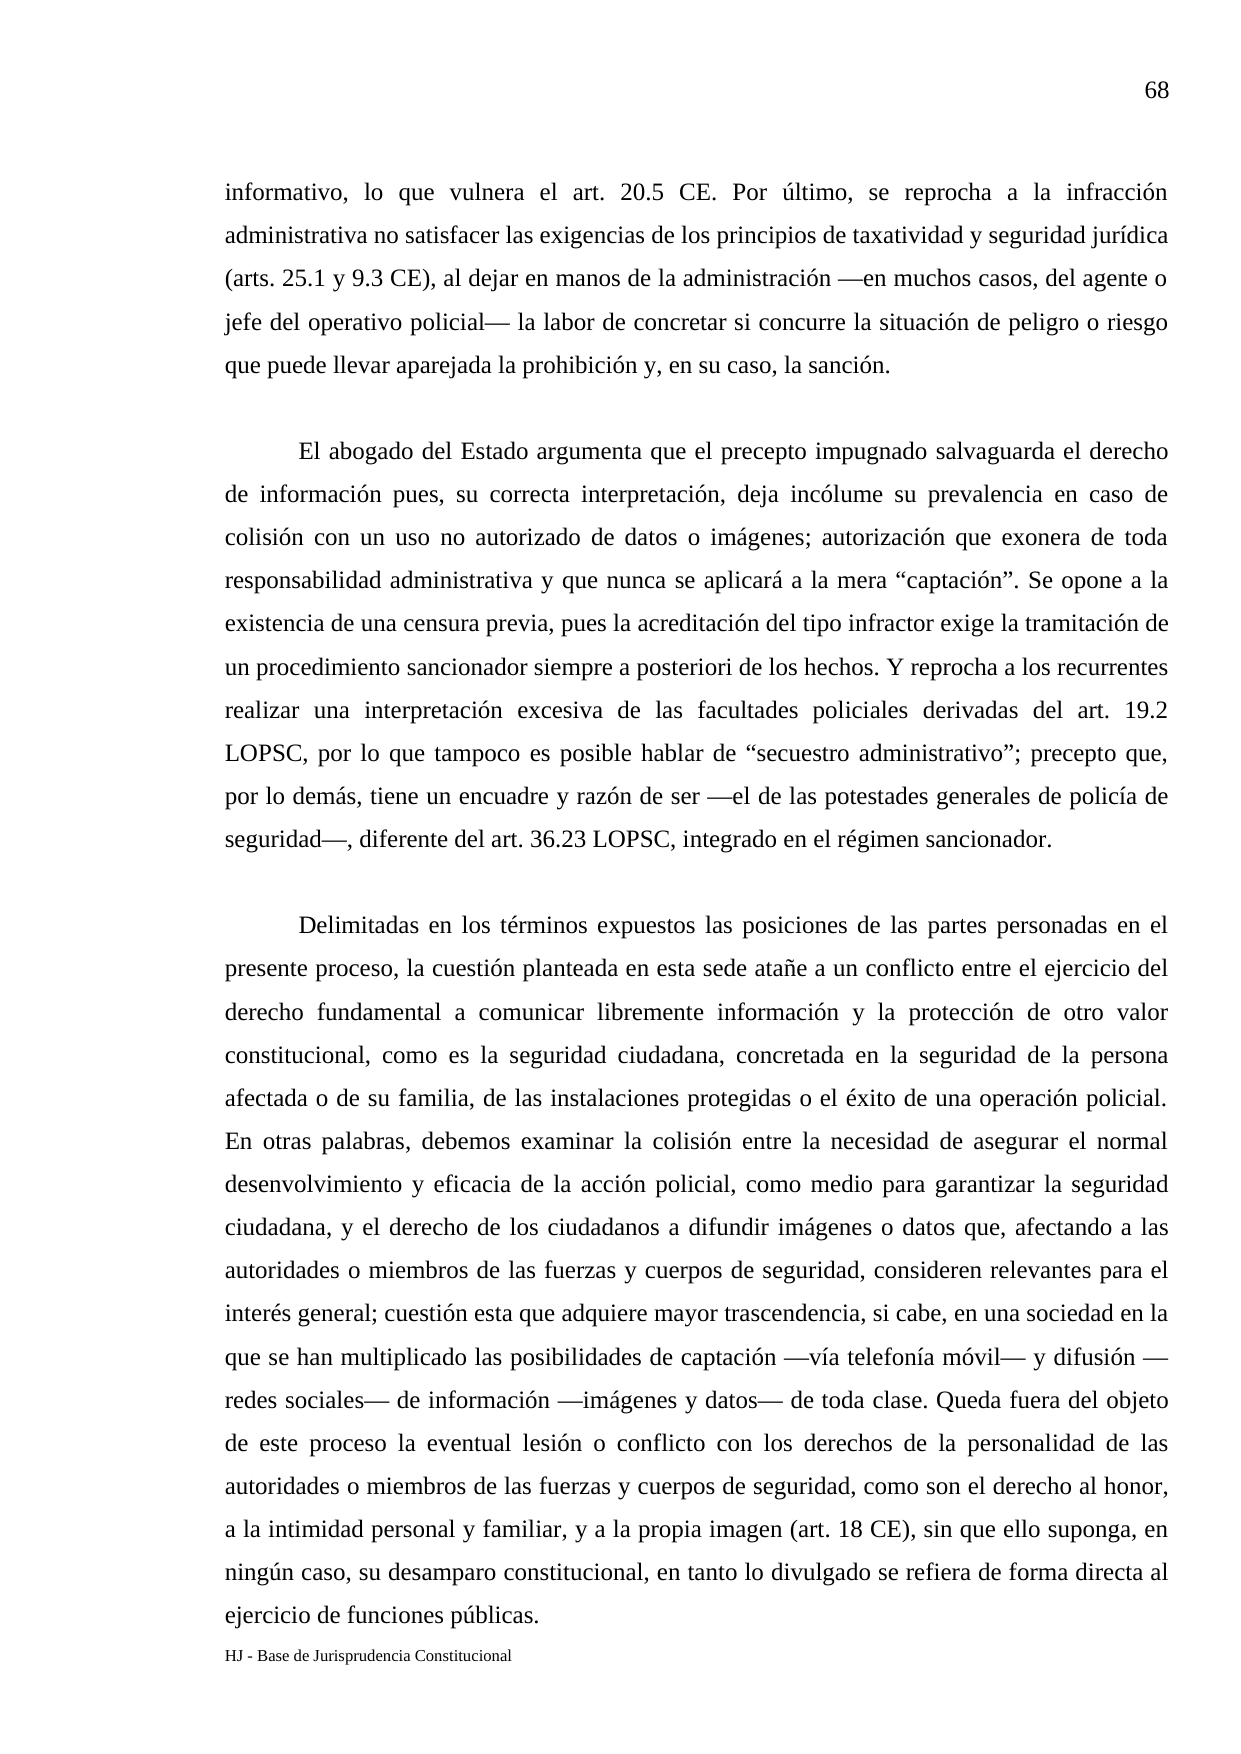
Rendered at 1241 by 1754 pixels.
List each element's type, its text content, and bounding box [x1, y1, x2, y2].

text Delimitadas en los términos expuestos las posiciones de las partes personadas en el presente proceso, la cuestión planteada en esta sede atañe a un conflicto entre el ejercicio del derecho fundamental a comunicar libremente información y la protección de otro valor constitucional, como es la seguridad ciudadana, concretada en la seguridad de la persona afectada o de su familia, de las instalaciones protegidas o el éxito de una operación policial. En otras palabras, debemos examinar la colisión entre la necesidad de asegurar el normal desenvolvimiento y eficacia de la acción policial, como medio para garantizar la seguridad ciudadana, y el derecho de los ciudadanos a difundir imágenes o datos que, afectando a las autoridades o miembros de las fuerzas y cuerpos de seguridad, consideren relevantes para el interés general; cuestión esta que adquiere mayor trascendencia, si cabe, en una sociedad en la que se han multiplicado las posibilidades de captación —vía telefonía móvil— y difusión —redes sociales— de información —imágenes y datos— de toda clase. Queda fuera del objeto de este proceso la eventual lesión o conflicto con los derechos de la personalidad de las autoridades o miembros de las fuerzas y cuerpos de seguridad, como son el derecho al honor, a la intimidad personal y familiar, y a la propia imagen (art. 18 CE), sin que ello suponga, en ningún caso, su desamparo constitucional, en tanto lo divulgado se refiera de forma directa al ejercicio de funciones públicas. [224, 910, 1169, 1629]
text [224, 177, 1169, 378]
text El abogado del Estado argumenta que el precepto impugnado salvaguarda el derecho de información pues, su correcta interpretación, deja incólume su prevalencia en caso de colisión con un uso no autorizado de datos o imágenes; autorización que exonera de toda responsabilidad administrativa y que nunca se aplicará a la mera “captación”. Se opone a la existencia de una censura previa, pues la acreditación del tipo infractor exige la tramitación de un procedimiento sancionador siempre a posteriori de los hechos. Y reprocha a los recurrentes realizar una interpretación excesiva de las facultades policiales derivadas del art. 19.2 LOPSC, por lo que tampoco es posible hablar de “secuestro administrativo”; precepto que, por lo demás, tiene un encuadre y razón de ser —el de las potestades generales de policía de seguridad—, diferente del art. 36.23 LOPSC, integrado en el régimen sancionador. [224, 436, 1169, 853]
